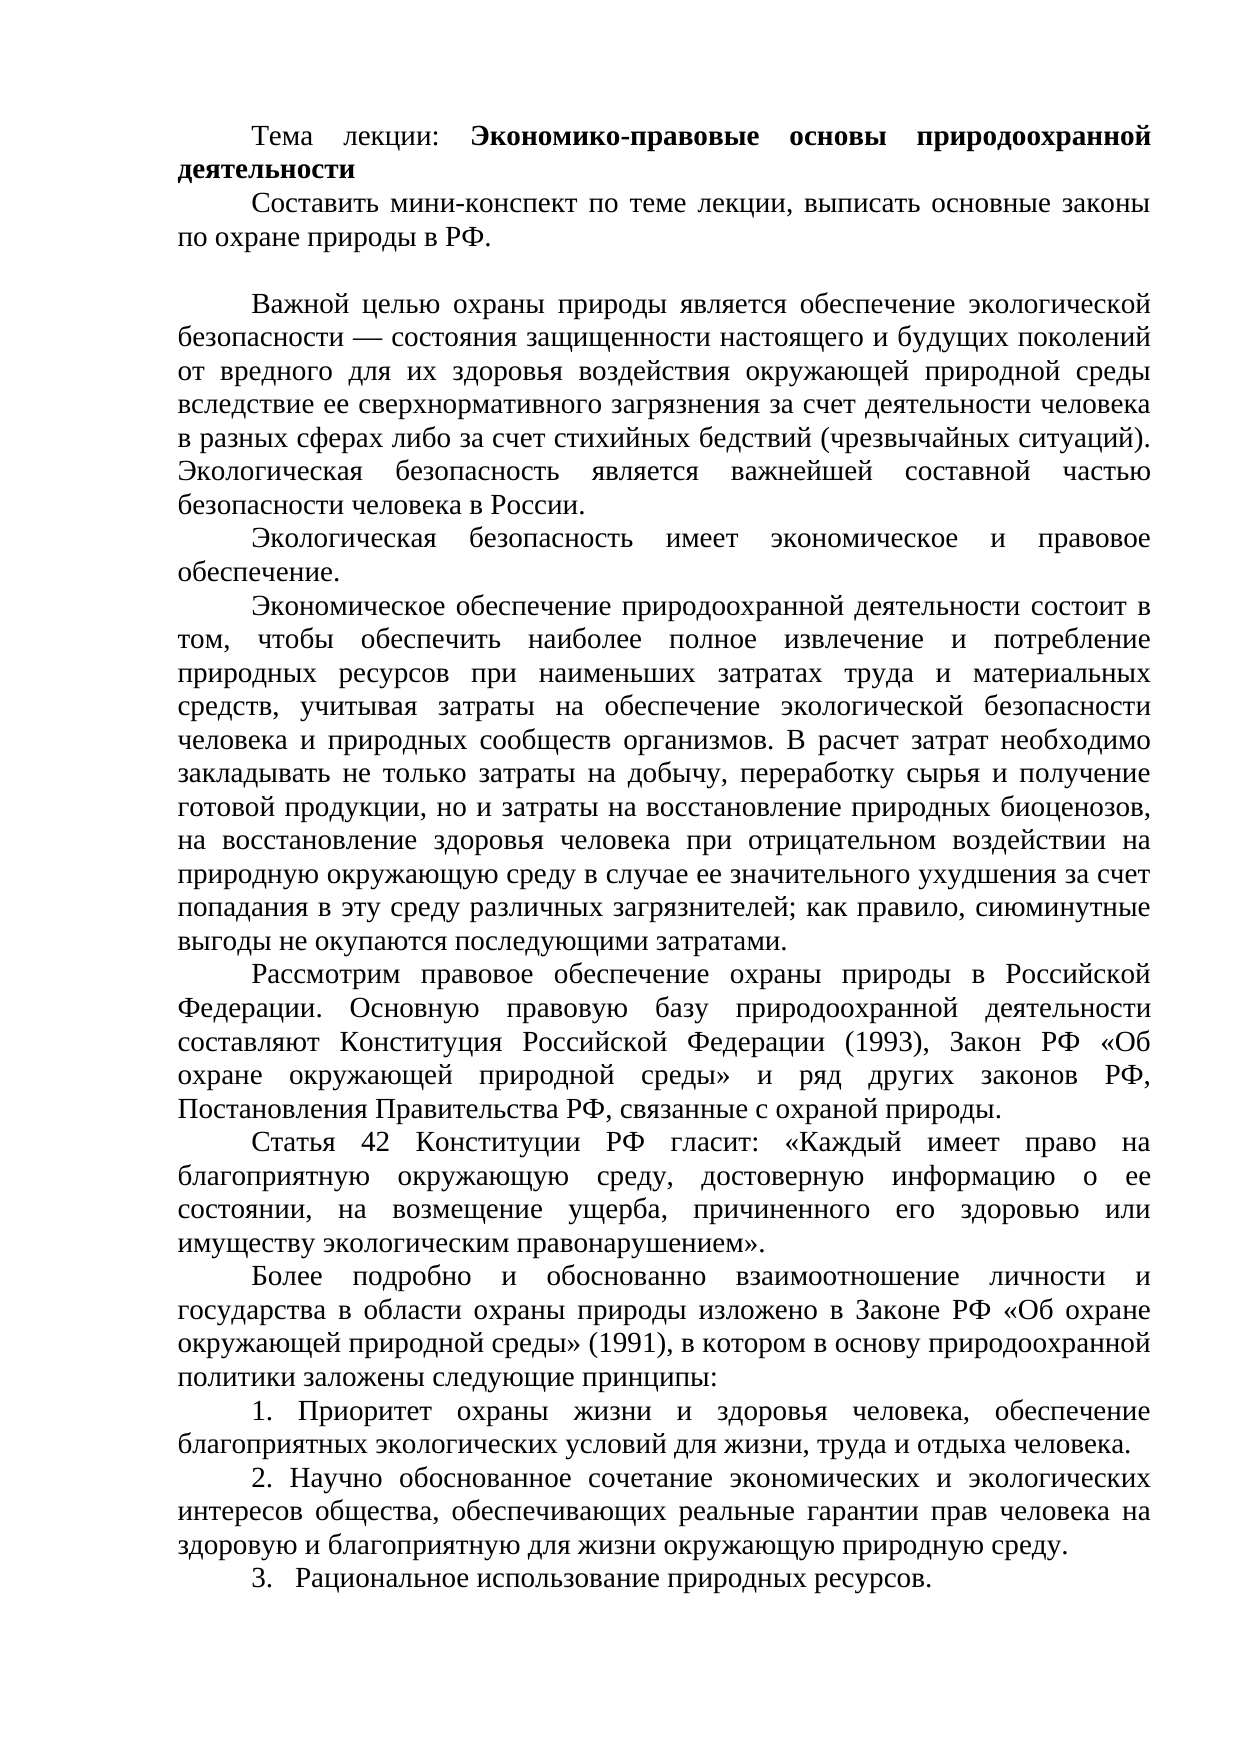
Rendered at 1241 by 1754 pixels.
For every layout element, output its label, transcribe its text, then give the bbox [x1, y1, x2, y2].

text 3. Рациональное использование природных ресурсов. [177, 1560, 1152, 1594]
text 1. Приоритет охраны жизни и здоровья человека, обеспечение благоприятных экологических условий для жизни, труда и отдыха человека. [177, 1393, 1152, 1460]
text Составить мини-конспект по теме лекции, выписать основные законы по охране природы в РФ. [177, 185, 1152, 252]
text Статья 42 Конституции РФ гласит: «Каждый имеет право на благоприятную окружающую среду, достоверную информацию о ее состоянии, на возмещение ущерба, причиненного его здоровью или имуществу экологическим правонарушением». [177, 1124, 1152, 1258]
text Тема лекции: Экономико-правовые основы природоохранной деятельности [177, 118, 1152, 185]
text Важной целью охраны природы является обеспечение экологической безопасности — состояния защищенности настоящего и будущих поколений от вредного для их здоровья воздействия окружающей природной среды вследствие ее сверхнормативного загрязнения за счет деятельности человека в разных сферах либо за счет стихийных бедствий (чрезвычайных ситуаций). Экологическая безопасность является важнейшей составной частью безопасности человека в России. [177, 286, 1152, 521]
text Экологическая безопасность имеет экономическое и правовое обеспечение. [177, 521, 1152, 588]
text Более подробно и обоснованно взаимоотношение личности и государства в области охраны природы изложено в Законе РФ «Об охране окружающей природной среды» (1991), в котором в основу природоохранной политики заложены следующие принципы: [177, 1258, 1152, 1393]
text Рассмотрим правовое обеспечение охраны природы в Российской Федерации. Основную правовую базу природоохранной деятельности составляют Конституция Российской Федерации (1993), Закон РФ «Об охране окружающей природной среды» и ряд других законов РФ, Постановления Правительства РФ, связанные с охраной природы. [177, 957, 1152, 1124]
text 2. Научно обоснованное сочетание экономических и экологических интересов общества, обеспечивающих реальные гарантии прав человека на здоровую и благоприятную для жизни окружающую природную среду. [177, 1460, 1152, 1560]
text Экономическое обеспечение природоохранной деятельности состоит в том, чтобы обеспечить наиболее полное извлечение и потребление природных ресурсов при наименьших затратах труда и материальных средств, учитывая затраты на обеспечение экологической безопасности человека и природных сообществ организмов. В расчет затрат необходимо закладывать не только затраты на добычу, переработку сырья и получение готовой продукции, но и затраты на восстановление природных биоценозов, на восстановление здоровья человека при отрицательном воздействии на природную окружающую среду в случае ее значительного ухудшения за счет попадания в эту среду различных загрязнителей; как правило, сиюминутные выгоды не окупаются последующими затратами. [177, 588, 1152, 957]
